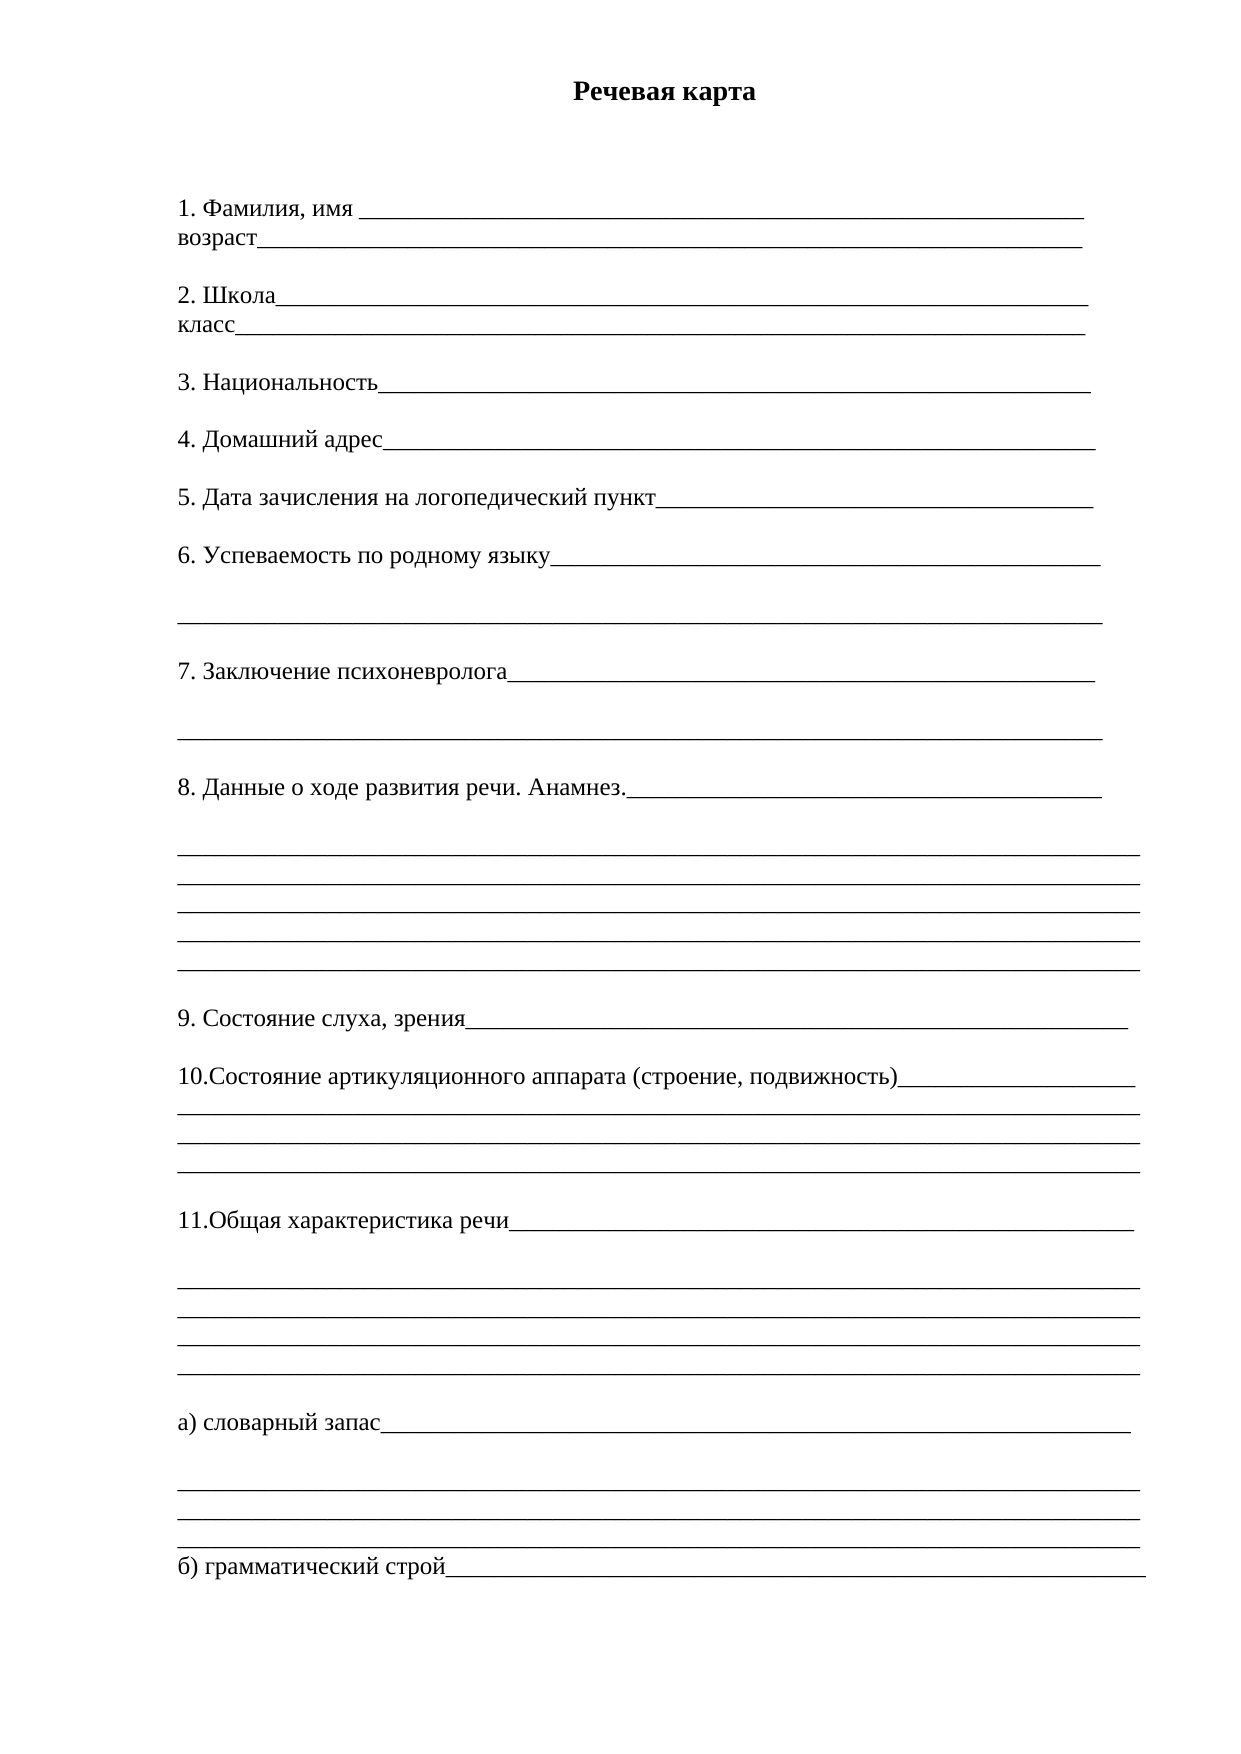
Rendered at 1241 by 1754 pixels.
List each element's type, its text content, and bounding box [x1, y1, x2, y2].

text 4. Домашний адрес_________________________________________________________ [177, 424, 1152, 453]
text 11.Общая характеристика речи__________________________________________________ [177, 1205, 1152, 1234]
text _________________________________________________________________________________________________________________________________________________________________________________________________________________________________________________________________________________________________________________________________________________________________________________________________ [177, 830, 1152, 974]
text __________________________________________________________________________ [177, 714, 1152, 743]
text 8. Данные о ходе развития речи. Анамнез.______________________________________ [177, 772, 1152, 801]
text Речевая карта [177, 74, 1152, 106]
text 1. Фамилия, имя __________________________________________________________ возраст__________________________________________________________________ [177, 193, 1152, 251]
text 10.Состояние артикуляционного аппарата (строение, подвижность)___________________ _______________________________________________________________________________________________________________________________________________________________________________________________________________________________________ [177, 1061, 1152, 1176]
text 6. Успеваемость по родному языку____________________________________________ [177, 540, 1152, 569]
text 9. Состояние слуха, зрения_____________________________________________________ [177, 1003, 1152, 1032]
text а) словарный запас____________________________________________________________ [177, 1407, 1152, 1436]
text 2. Школа_________________________________________________________________ класс____________________________________________________________________ [177, 280, 1152, 337]
text 5. Дата зачисления на логопедический пункт___________________________________ [177, 482, 1152, 511]
text 3. Национальность_________________________________________________________ [177, 367, 1152, 395]
text __________________________________________________________________________ [177, 598, 1152, 627]
text _______________________________________________________________________________________________________________________________________________________________________________________________________________________________________б) грамматический строй________________________________________________________ [177, 1465, 1152, 1580]
text 7. Заключение психоневролога_______________________________________________ [177, 656, 1152, 685]
